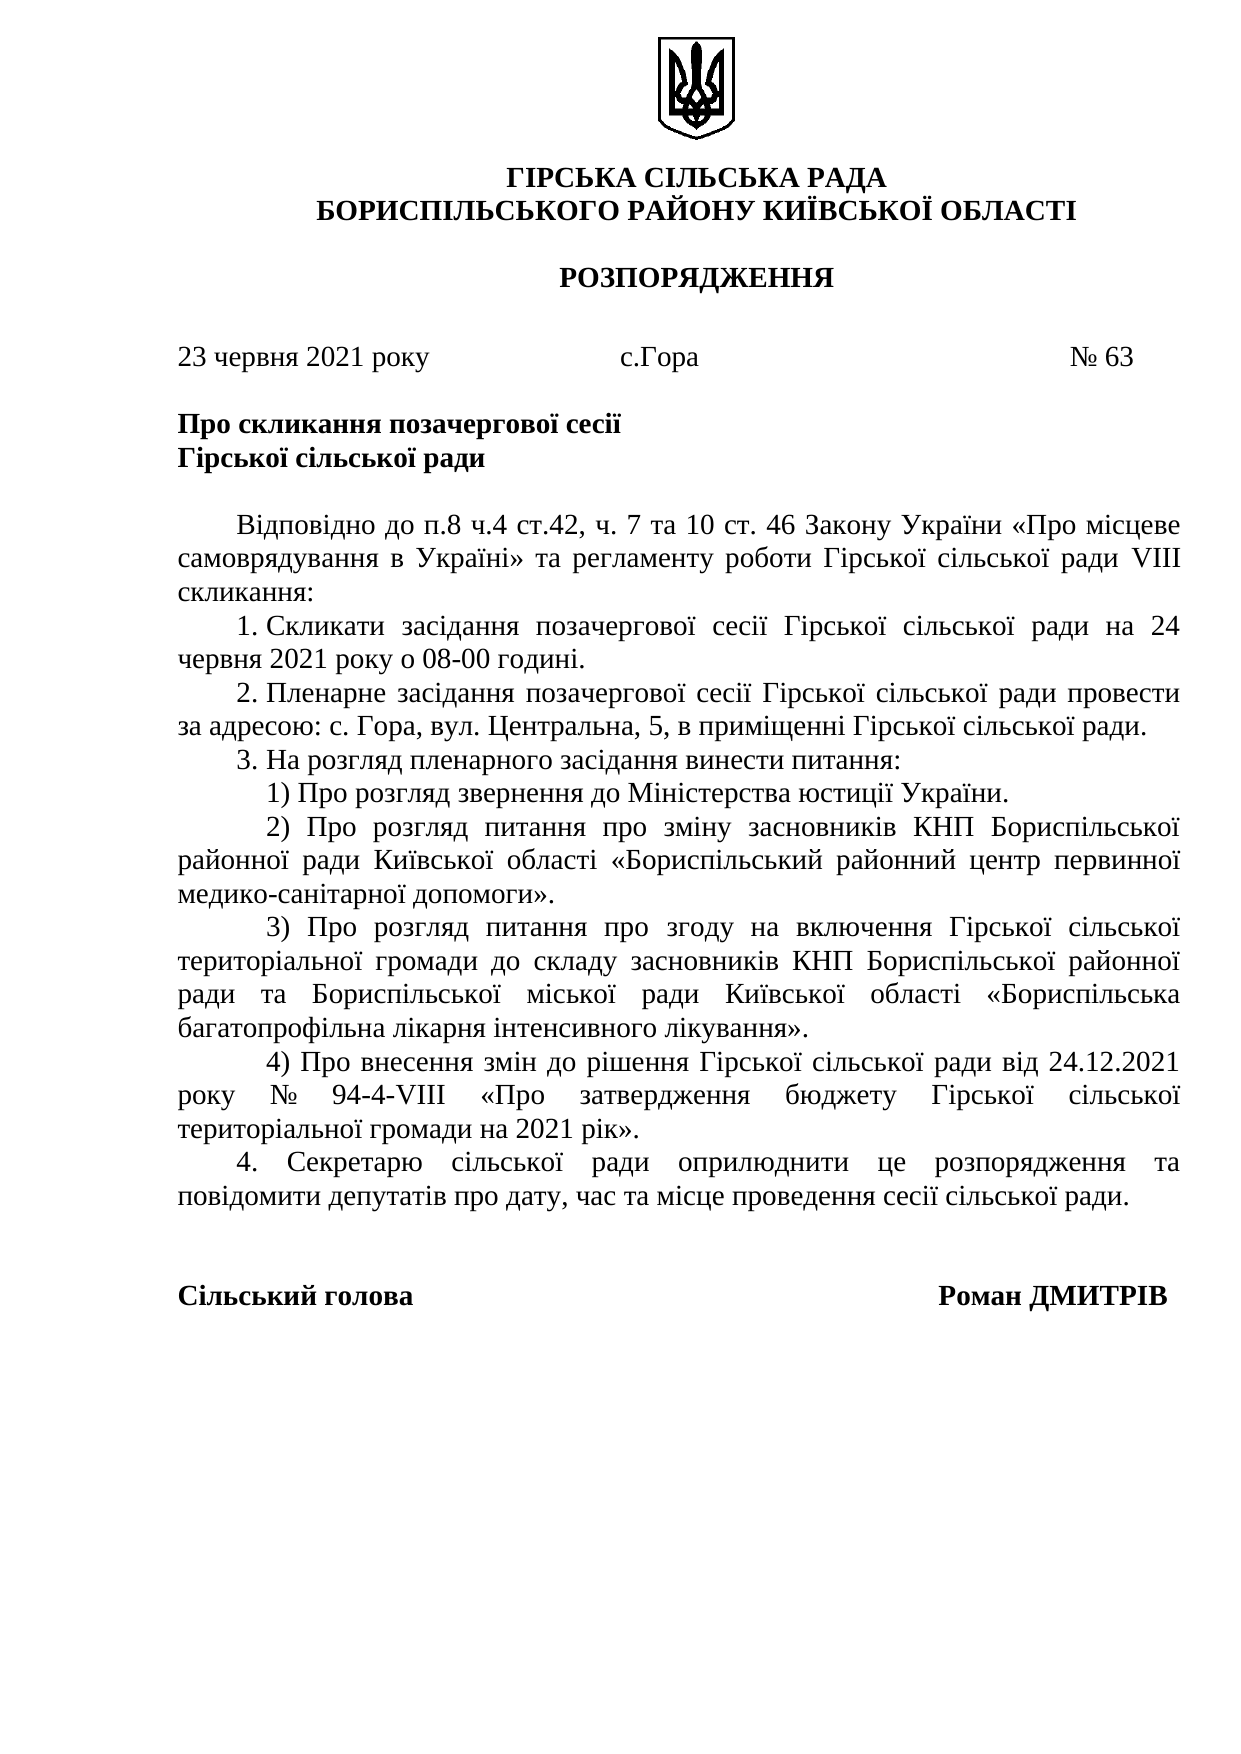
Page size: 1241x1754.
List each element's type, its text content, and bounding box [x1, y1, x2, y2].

text 1) Про розгляд звернення до Міністерства юстиції України. [177, 775, 1181, 809]
text 4. Секретарю сільської ради оприлюднити це розпорядження та повідомити депутатів про дату, час та місце проведення сесії сільської ради. [177, 1144, 1181, 1211]
text 23 червня 2021 року с.Гора № 63 [177, 339, 1181, 373]
list Пленарне засідання позачергової сесії Гірської сільської ради провести за адресою: с. Гора, вул. Центральна, 5, в приміщенні Гірської сільської ради. [177, 675, 1181, 742]
text Сільський голова Роман ДМИТРІВ [177, 1278, 1181, 1312]
text Гірської сільської ради [177, 440, 1181, 473]
table_header [166, 35, 1227, 148]
picture [656, 35, 737, 141]
text Про скликання позачергової сесії [177, 406, 1181, 440]
text 3) Про розгляд питання про згоду на включення Гірської сільської територіальної громади до складу засновників КНП Бориспільської районної ради та Бориспільської міської ради Київської області «Бориспільська багатопрофільна лікарня інтенсивного лікування». [177, 909, 1181, 1044]
list Скликати засідання позачергової сесії Гірської сільської ради на 24 червня 2021 року о 08-00 годині. [177, 608, 1181, 675]
table_cell ГІРСЬКА СІЛЬСЬКА РАДА БОРИСПІЛЬСЬКОГО РАЙОНУ КИЇВСЬКОЇ ОБЛАСТІ РОЗПОРЯДЖЕННЯ [166, 148, 1227, 306]
text Відповідно до п.8 ч.4 ст.42, ч. 7 та 10 ст. 46 Закону України «Про місцеве самоврядування в Україні» та регламенту роботи Гірської сільської ради VІІІ скликання: [177, 507, 1181, 608]
text 2) Про розгляд питання про зміну засновників КНП Бориспільської районної ради Київської області «Бориспільський районний центр первинної медико-санітарної допомоги». [177, 809, 1181, 909]
list На розгляд пленарного засідання винести питання: [177, 742, 1181, 775]
text 4) Про внесення змін до рішення Гірської сільської ради від 24.12.2021 року № 94-4-VІІІ «Про затвердження бюджету Гірської сільської територіальної громади на 2021 рік». [177, 1044, 1181, 1144]
